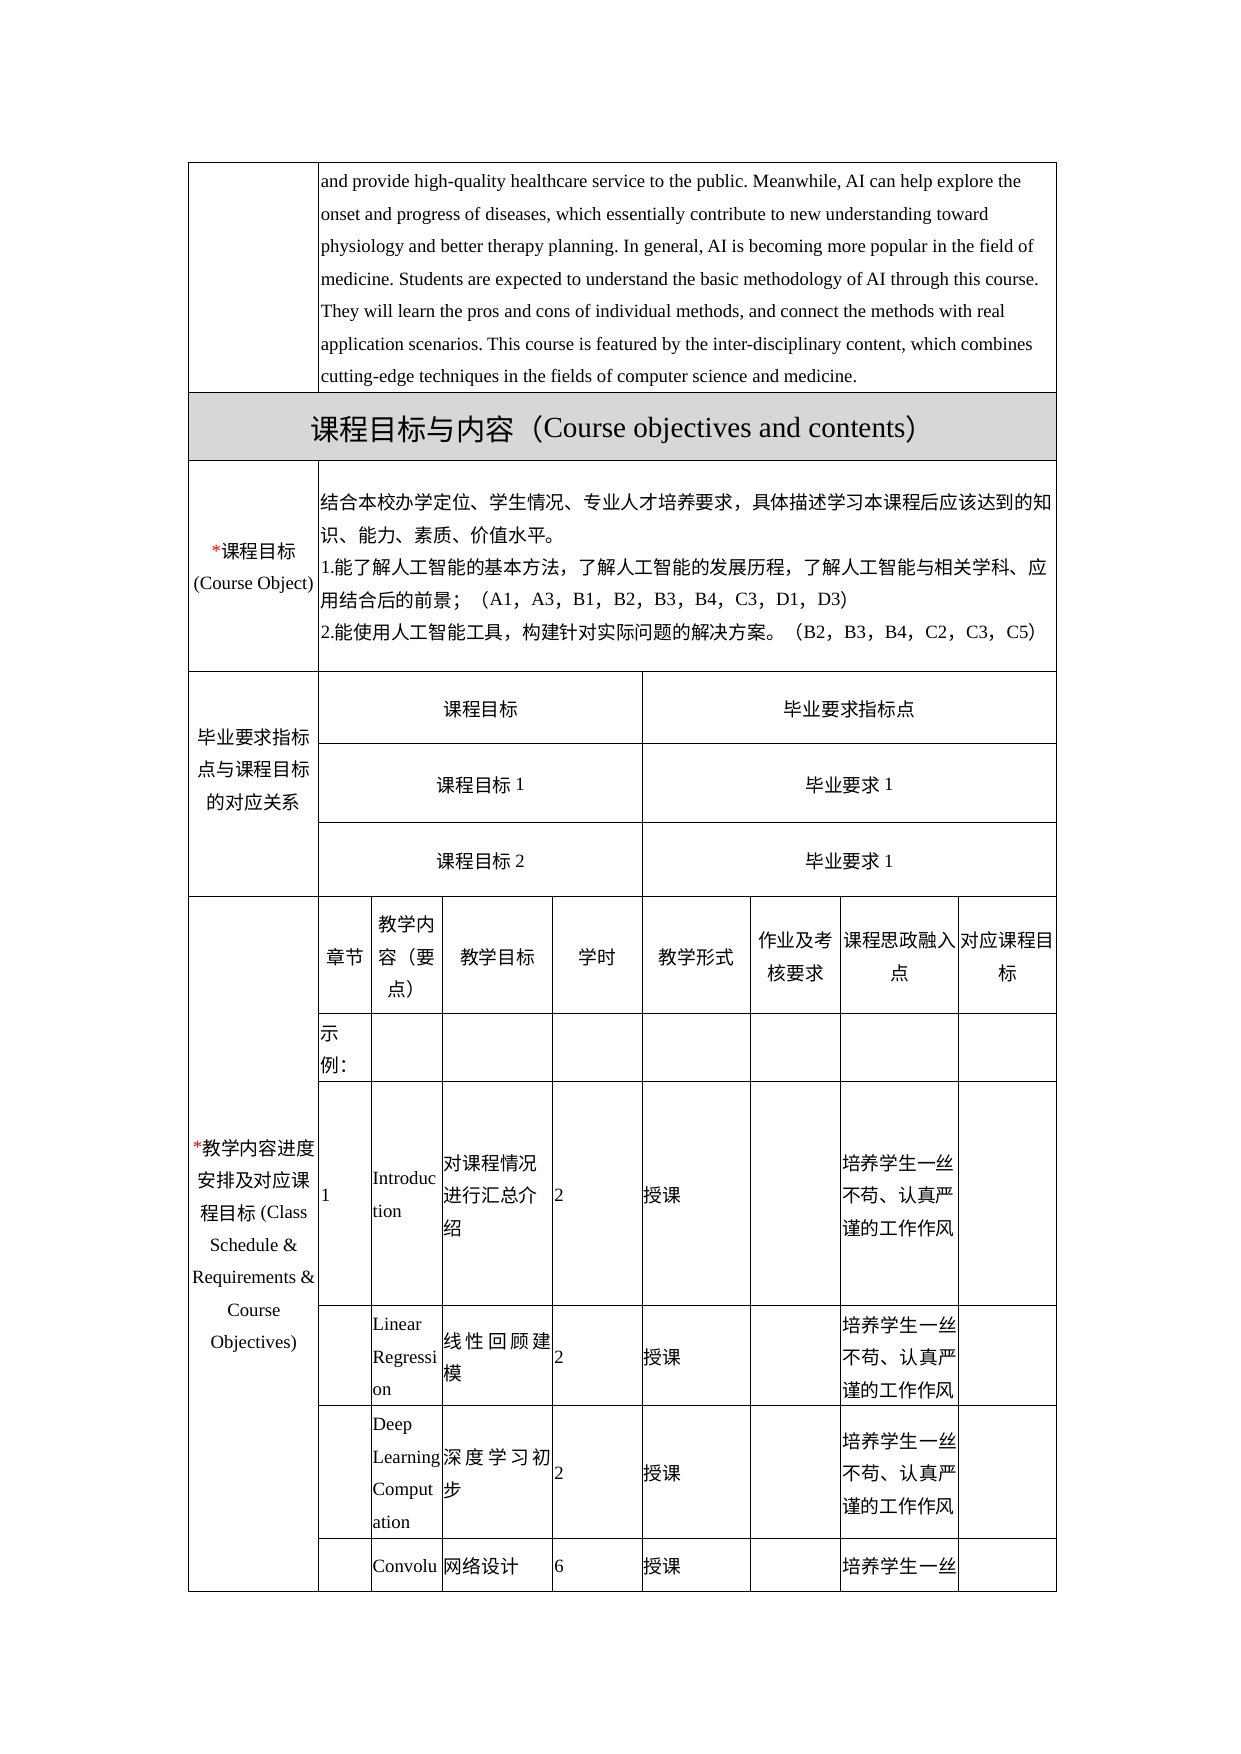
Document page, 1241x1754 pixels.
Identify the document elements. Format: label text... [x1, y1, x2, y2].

table_cell 对课程情况进行汇总介绍 [443, 1082, 552, 1305]
table_cell 培养学生一丝不苟、认真严谨的工作作风 [841, 1082, 958, 1305]
table_cell 毕业要求1 [643, 744, 1056, 822]
table_cell [751, 1014, 840, 1081]
table_cell [959, 1082, 1056, 1305]
table_cell 毕业要求1 [643, 823, 1056, 896]
table_cell 课程目标与内容（Course objectives and contents） [189, 393, 1056, 460]
table_cell 课程目标2 [319, 823, 642, 896]
table_cell 课程目标1 [319, 744, 642, 822]
table_cell 培养学生一丝不苟、认真严谨的工作作风 [841, 1406, 958, 1538]
table_cell [319, 1306, 371, 1405]
table_cell [553, 1014, 642, 1081]
table_cell Deep Learning Computation [372, 1406, 442, 1538]
table_cell 6 [553, 1539, 642, 1591]
table_cell 示例： [319, 1014, 371, 1081]
table_cell 学时 [553, 897, 642, 1013]
table_cell 授课 [643, 1406, 750, 1538]
table_cell [751, 1539, 840, 1591]
table_cell [959, 1306, 1056, 1405]
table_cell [189, 163, 318, 392]
table_cell 课程目标 [319, 672, 642, 743]
table_cell 2 [553, 1406, 642, 1538]
table_cell 授课 [643, 1082, 750, 1305]
table_cell [643, 1014, 750, 1081]
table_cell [319, 163, 1056, 392]
table_cell 网络设计 [443, 1539, 552, 1591]
table_cell 线性回顾建模 [443, 1306, 552, 1405]
table_cell [959, 1014, 1056, 1081]
table_cell 教学形式 [643, 897, 750, 1013]
table_cell [443, 1014, 552, 1081]
table_cell *教学内容进度安排及对应课程目标 (Class Schedule & Requirements & Course Objectives) [189, 897, 318, 1591]
table_cell [372, 1014, 442, 1081]
table_cell 作业及考核要求 [751, 897, 840, 1013]
table_cell [959, 1406, 1056, 1538]
table_cell 2 [553, 1082, 642, 1305]
table_cell 授课 [643, 1306, 750, 1405]
table_cell [319, 1406, 371, 1538]
table_cell 毕业要求指标点 [643, 672, 1056, 743]
table_cell 课程思政融入点 [841, 897, 958, 1013]
table_cell 2 [553, 1306, 642, 1405]
table_cell *课程目标 (Course Object) [189, 461, 318, 671]
table_cell 深度学习初步 [443, 1406, 552, 1538]
table_cell 授课 [643, 1539, 750, 1591]
table_cell 对应课程目标 [959, 897, 1056, 1013]
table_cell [372, 1539, 442, 1591]
table_cell 培养学生一丝不苟、认真严谨的工作作风 [841, 1306, 958, 1405]
table_cell 1 [319, 1082, 371, 1305]
table_cell 培养学生一丝不苟、认真严谨的工作作风 [841, 1539, 958, 1591]
table_cell Linear Regression [372, 1306, 442, 1405]
table_cell [751, 1406, 840, 1538]
table_cell [319, 1539, 371, 1591]
table_cell 结合本校办学定位、学生情况、专业人才培养要求，具体描述学习本课程后应该达到的知识、能力、素质、价值水平。 1.能了解人工智能的基本方法，了解人工智能的发展历程，了解人工智能与相关学科、应用结合后的前景；（A1，A3，B1，B2，B3，B4，C3，D1，D3） 2.能使用人工智能工具，构建针对实际问题的解决方案。（B2，B3，B4，C2，C3，C5） [319, 461, 1056, 671]
table_cell [751, 1082, 840, 1305]
table_cell [751, 1306, 840, 1405]
table_cell [959, 1539, 1056, 1591]
table_cell 教学目标 [443, 897, 552, 1013]
table_cell 章节 [319, 897, 371, 1013]
table_cell 毕业要求指标点与课程目标的对应关系 [189, 672, 318, 896]
table_cell 教学内容（要点） [372, 897, 442, 1013]
table_cell [841, 1014, 958, 1081]
table_cell Introduction [372, 1082, 442, 1305]
